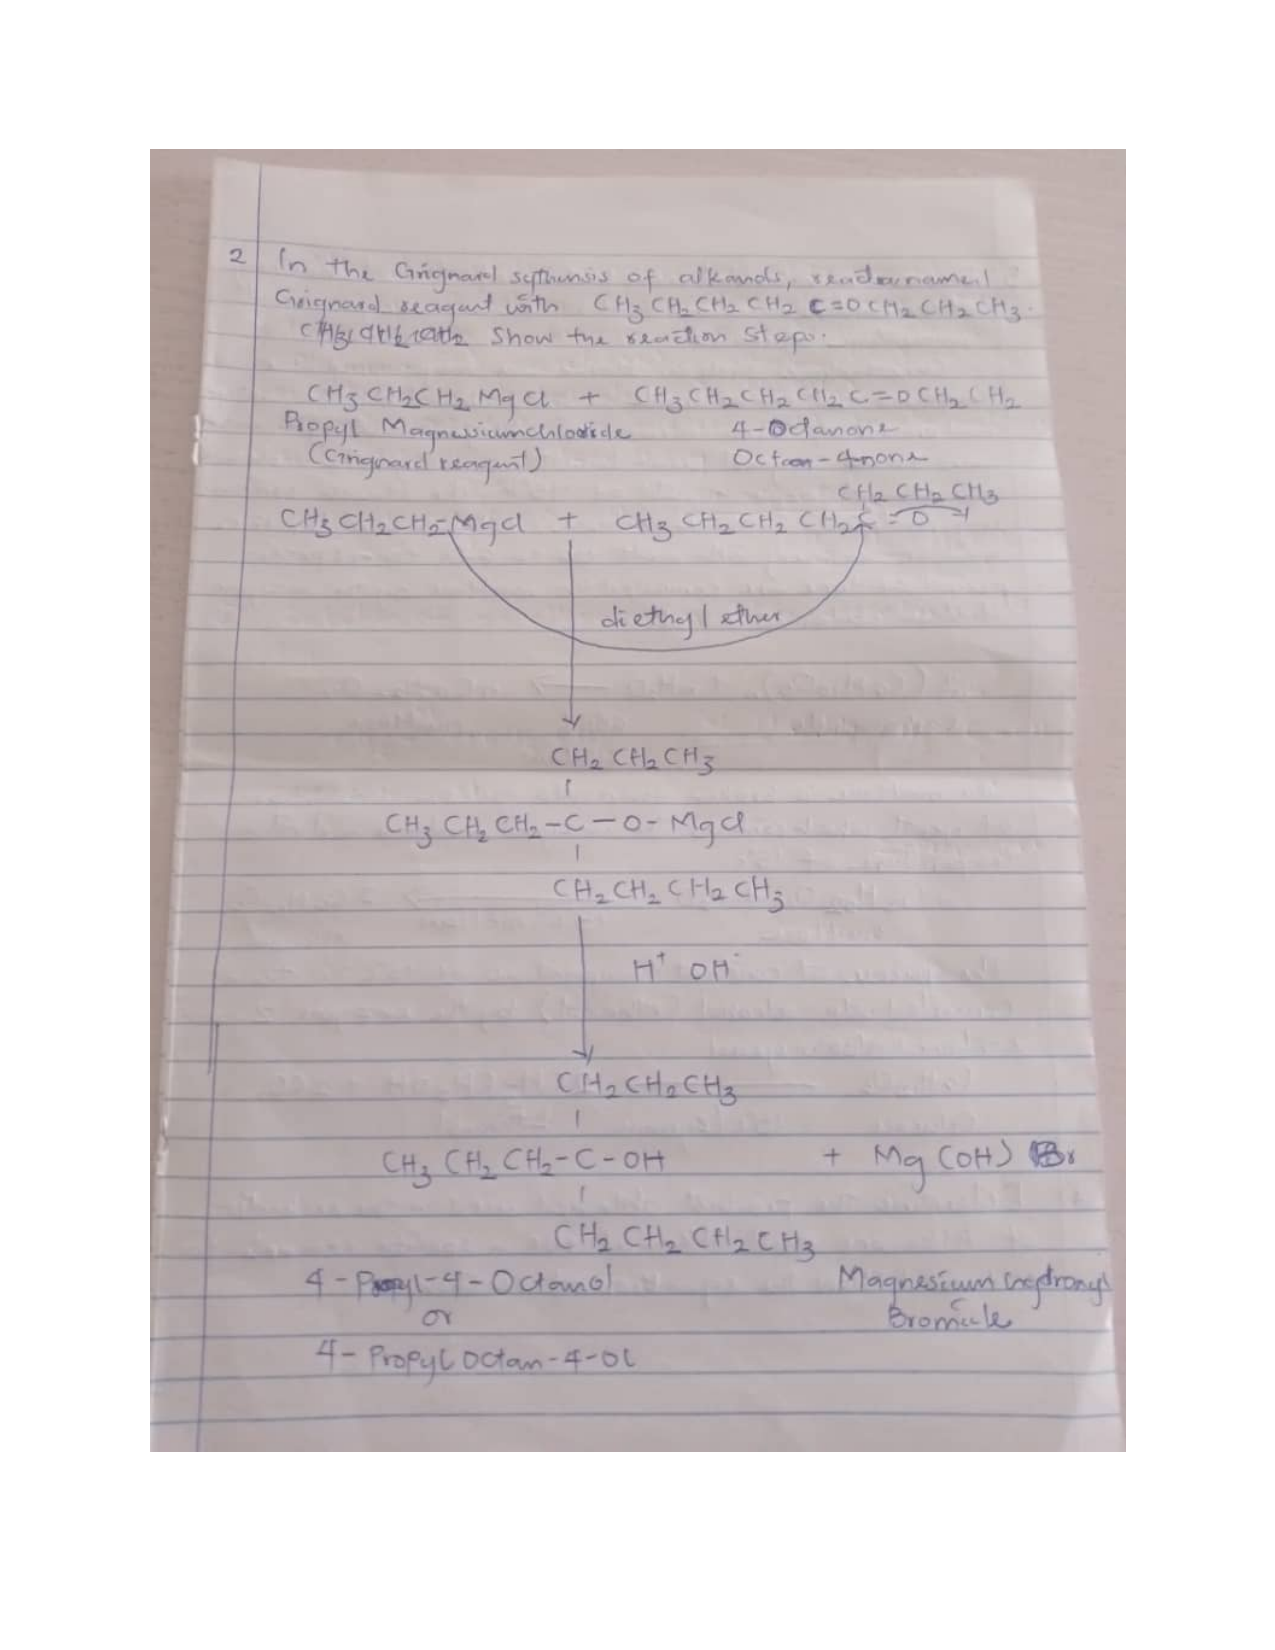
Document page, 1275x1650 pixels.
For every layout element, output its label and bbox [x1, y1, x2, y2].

picture [150, 149, 1126, 1452]
